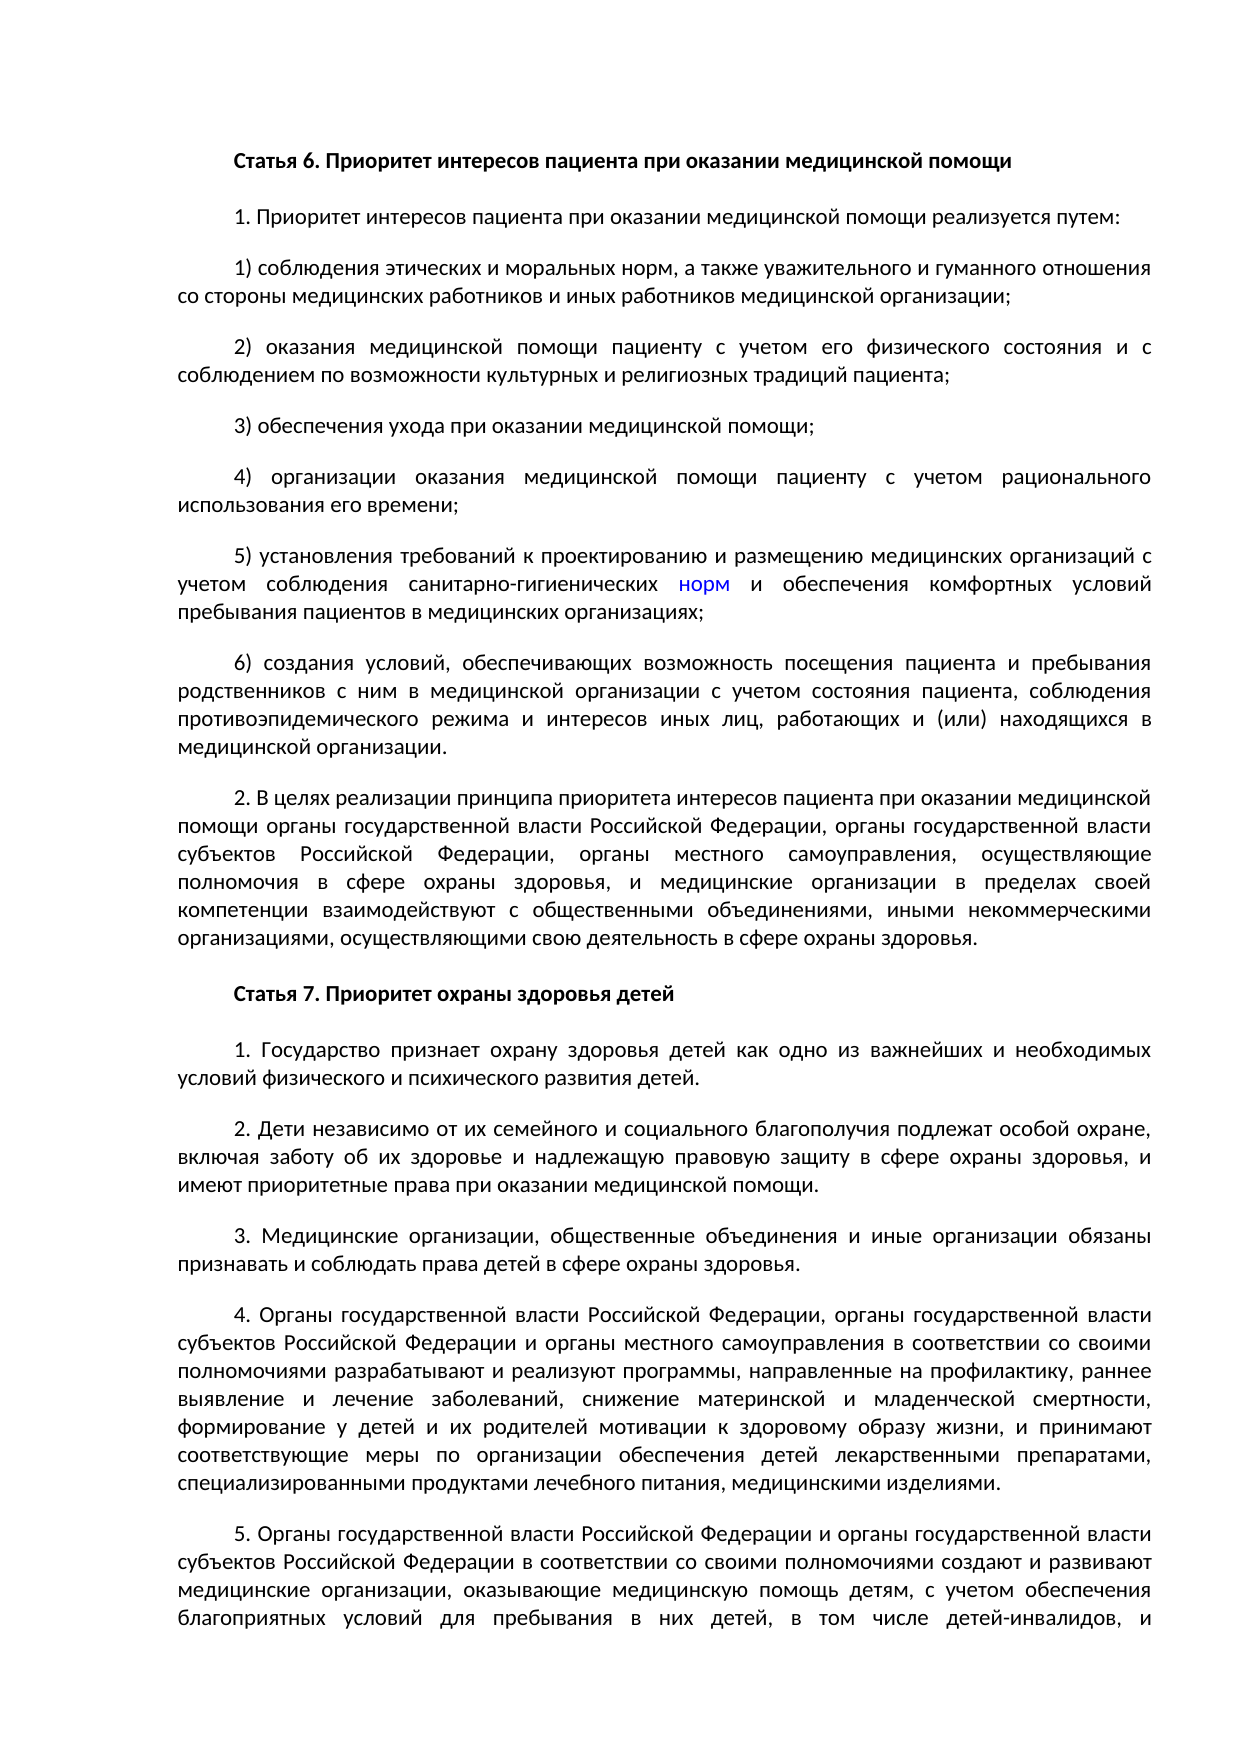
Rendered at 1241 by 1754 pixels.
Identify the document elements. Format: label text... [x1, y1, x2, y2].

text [177, 1519, 1152, 1631]
text 2) оказания медицинской помощи пациенту с учетом его физического состояния и с соблюдением по возможности культурных и религиозных традиций пациента; [177, 332, 1152, 388]
title Статья 6. Приоритет интересов пациента при оказании медицинской помощи [177, 146, 1152, 174]
text 5) установления требований к проектированию и размещению медицинских организаций с учетом соблюдения санитарно-гигиенических норм и обеспечения комфортных условий пребывания пациентов в медицинских организациях; [177, 541, 1152, 625]
text 1) соблюдения этических и моральных норм, а также уважительного и гуманного отношения со стороны медицинских работников и иных работников медицинской организации; [177, 253, 1152, 309]
text 4) организации оказания медицинской помощи пациенту с учетом рационального использования его времени; [177, 462, 1152, 518]
text 1. Приоритет интересов пациента при оказании медицинской помощи реализуется путем: [177, 202, 1152, 230]
title Статья 7. Приоритет охраны здоровья детей [177, 979, 1152, 1007]
text 2. В целях реализации принципа приоритета интересов пациента при оказании медицинской помощи органы государственной власти Российской Федерации, органы государственной власти субъектов Российской Федерации, органы местного самоуправления, осуществляющие полномочия в сфере охраны здоровья, и медицинские организации в пределах своей компетенции взаимодействуют с общественными объединениями, иными некоммерческими организациями, осуществляющими свою деятельность в сфере охраны здоровья. [177, 783, 1152, 951]
text 4. Органы государственной власти Российской Федерации, органы государственной власти субъектов Российской Федерации и органы местного самоуправления в соответствии со своими полномочиями разрабатывают и реализуют программы, направленные на профилактику, раннее выявление и лечение заболеваний, снижение материнской и младенческой смертности, формирование у детей и их родителей мотивации к здоровому образу жизни, и принимают соответствующие меры по организации обеспечения детей лекарственными препаратами, специализированными продуктами лечебного питания, медицинскими изделиями. [177, 1300, 1152, 1496]
text 3. Медицинские организации, общественные объединения и иные организации обязаны признавать и соблюдать права детей в сфере охраны здоровья. [177, 1221, 1152, 1277]
text 2. Дети независимо от их семейного и социального благополучия подлежат особой охране, включая заботу об их здоровье и надлежащую правовую защиту в сфере охраны здоровья, и имеют приоритетные права при оказании медицинской помощи. [177, 1114, 1152, 1198]
text 3) обеспечения ухода при оказании медицинской помощи; [177, 411, 1152, 439]
text 6) создания условий, обеспечивающих возможность посещения пациента и пребывания родственников с ним в медицинской организации с учетом состояния пациента, соблюдения противоэпидемического режима и интересов иных лиц, работающих и (или) находящихся в медицинской организации. [177, 648, 1152, 760]
text 1. Государство признает охрану здоровья детей как одно из важнейших и необходимых условий физического и психического развития детей. [177, 1035, 1152, 1091]
